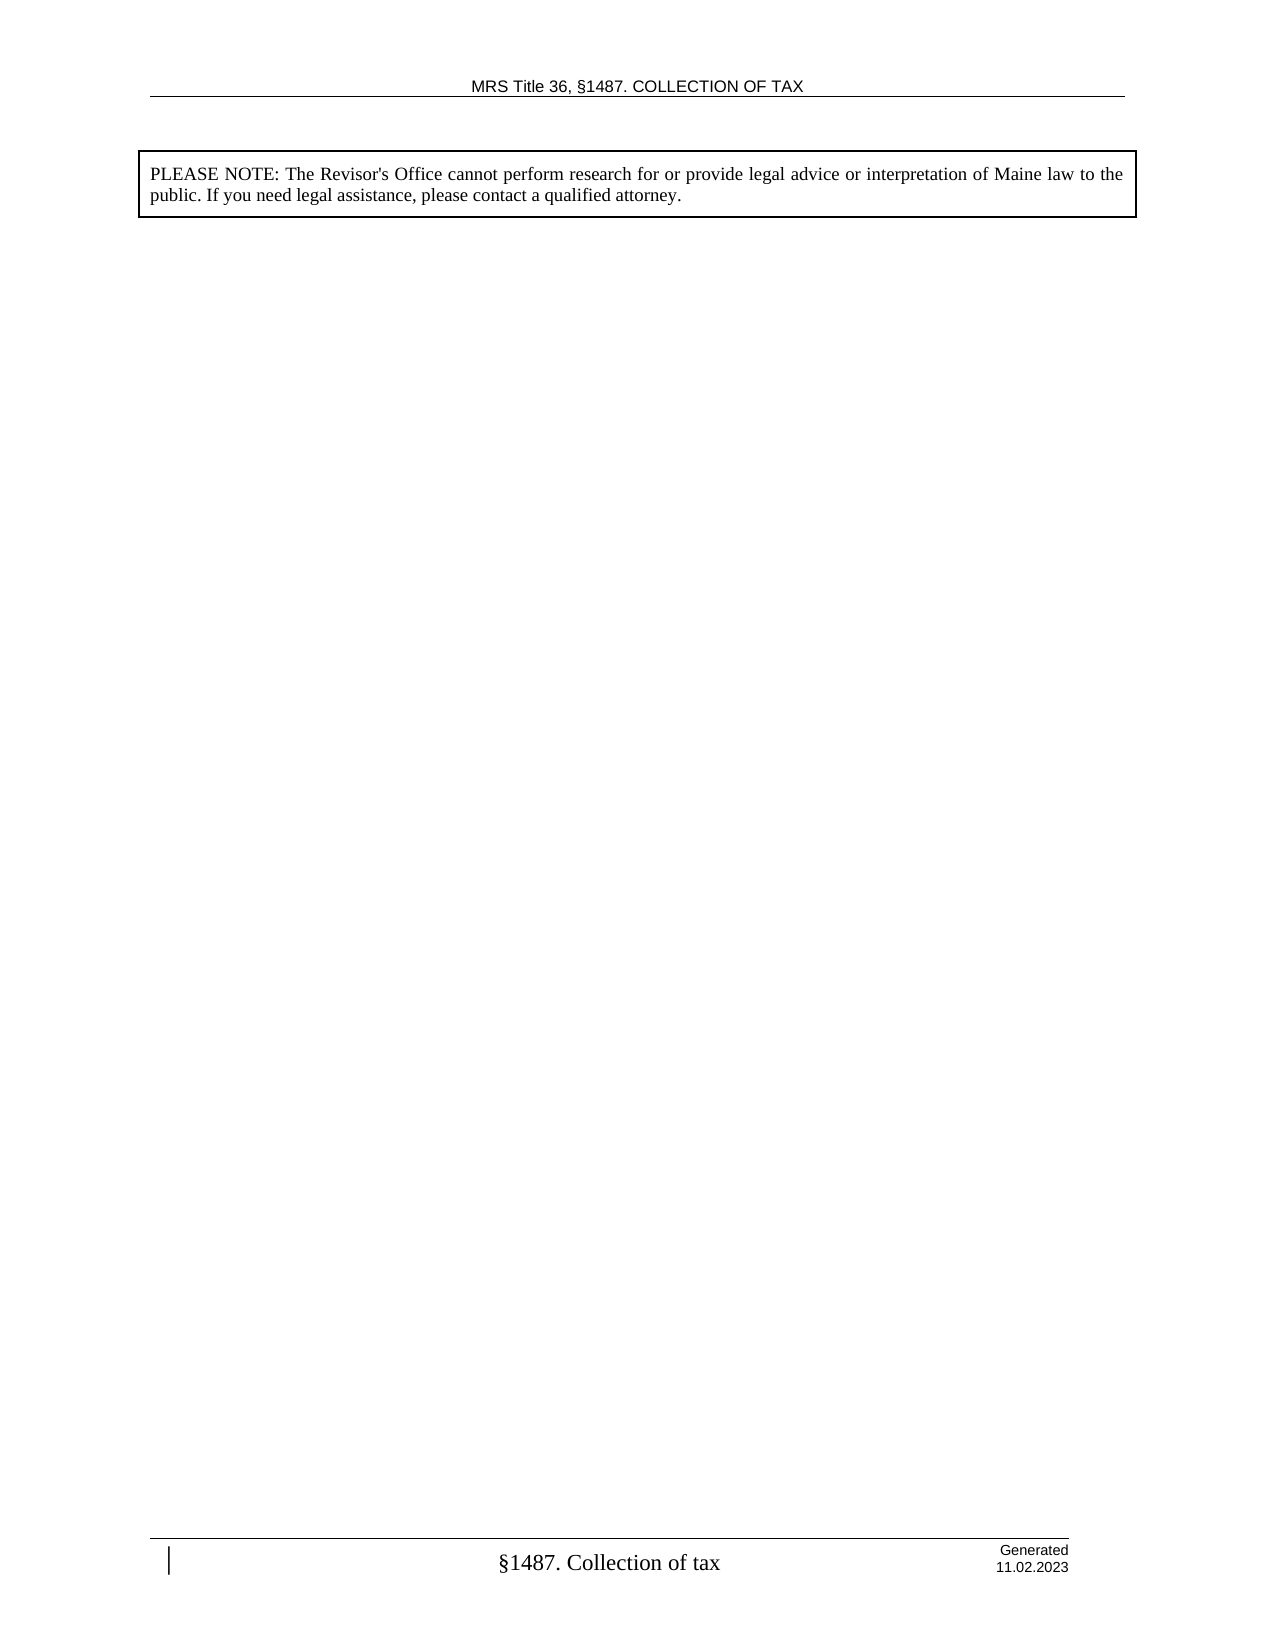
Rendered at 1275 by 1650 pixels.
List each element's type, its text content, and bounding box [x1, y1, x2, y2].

text PLEASE NOTE: The Revisor's Office cannot perform research for or provide legal advice or interpretation of Maine law to the public. If you need legal assistance, please contact a qualified attorney. [140, 152, 1135, 216]
